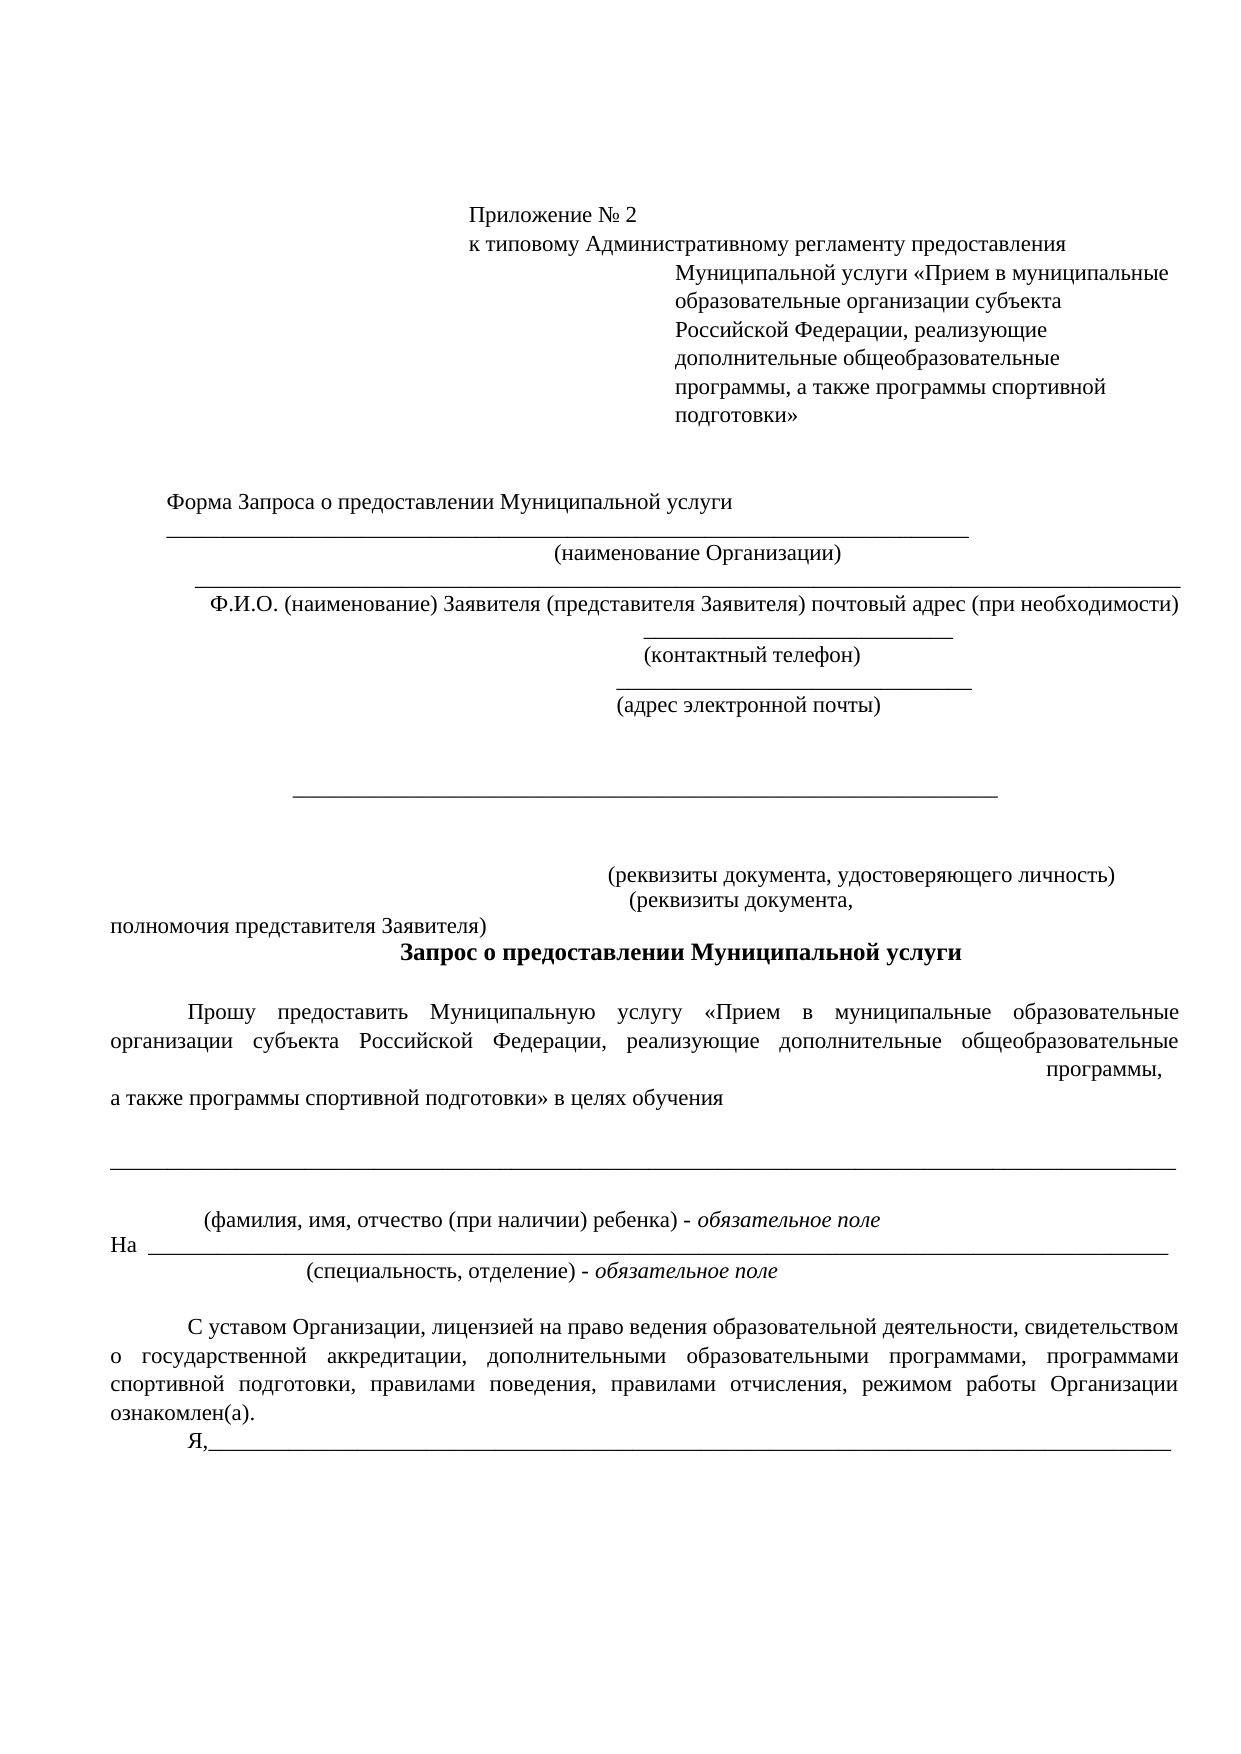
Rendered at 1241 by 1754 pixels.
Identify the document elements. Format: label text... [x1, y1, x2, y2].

text (реквизиты документа, [629, 888, 1180, 913]
text ______________________________________________________________________ [166, 515, 1180, 540]
text (реквизиты документа, удостоверяющего личность) [110, 803, 1180, 888]
text Ф.И.О. (наименование) Заявителя (представителя Заявителя) почтовый адрес (при необходимости) [110, 591, 1180, 616]
text _______________________________ [616, 667, 1180, 693]
text (специальность, отделение) - обязательное поле [0, 1258, 1180, 1283]
text (фамилия, имя, отчество (при наличии) ребенка) - обязательное поле [0, 1207, 1180, 1232]
text (контактный телефон) [643, 642, 1180, 667]
text к типовому Административному регламенту предоставления Муниципальной услуги «Прием в муниципальные образовательные организации субъекта Российской Федерации, реализующие дополнительные общеобразовательные программы, а также программы спортивной подготовки» [468, 229, 1180, 428]
text Запрос о предоставлении Муниципальной услуги [400, 938, 1180, 966]
text ______________________________________________________________________________________ [110, 566, 1180, 591]
text (адрес электронной почты) [616, 693, 1180, 718]
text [110, 1426, 1180, 1455]
text _____________________________________________________________________________________________ [110, 1145, 1180, 1173]
text а также программы спортивной подготовки» в целях обучения [110, 1082, 1180, 1111]
text С уставом Организации, лицензией на право ведения образовательной деятельности, свидетельством о государственной аккредитации, дополнительными образовательными программами, программами спортивной подготовки, правилами поведения, правилами отчисления, режимом работы Организации ознакомлен(а). [110, 1312, 1180, 1426]
text полномочия представителя Заявителя) [110, 913, 1180, 938]
text На _________________________________________________________________________________________ [110, 1232, 1180, 1258]
text _______________________________________________ [110, 775, 1180, 803]
text (наименование Организации) [554, 540, 1180, 566]
text Приложение № 2 [468, 200, 1180, 229]
text Прошу предоставить Муниципальную услугу «Прием в муниципальные образовательные организации субъекта Российской Федерации, реализующие дополнительные общеобразовательные программы, [110, 997, 1180, 1082]
text ___________________________ [643, 616, 1180, 642]
text Форма Запроса о предоставлении Муниципальной услуги [166, 489, 1180, 515]
